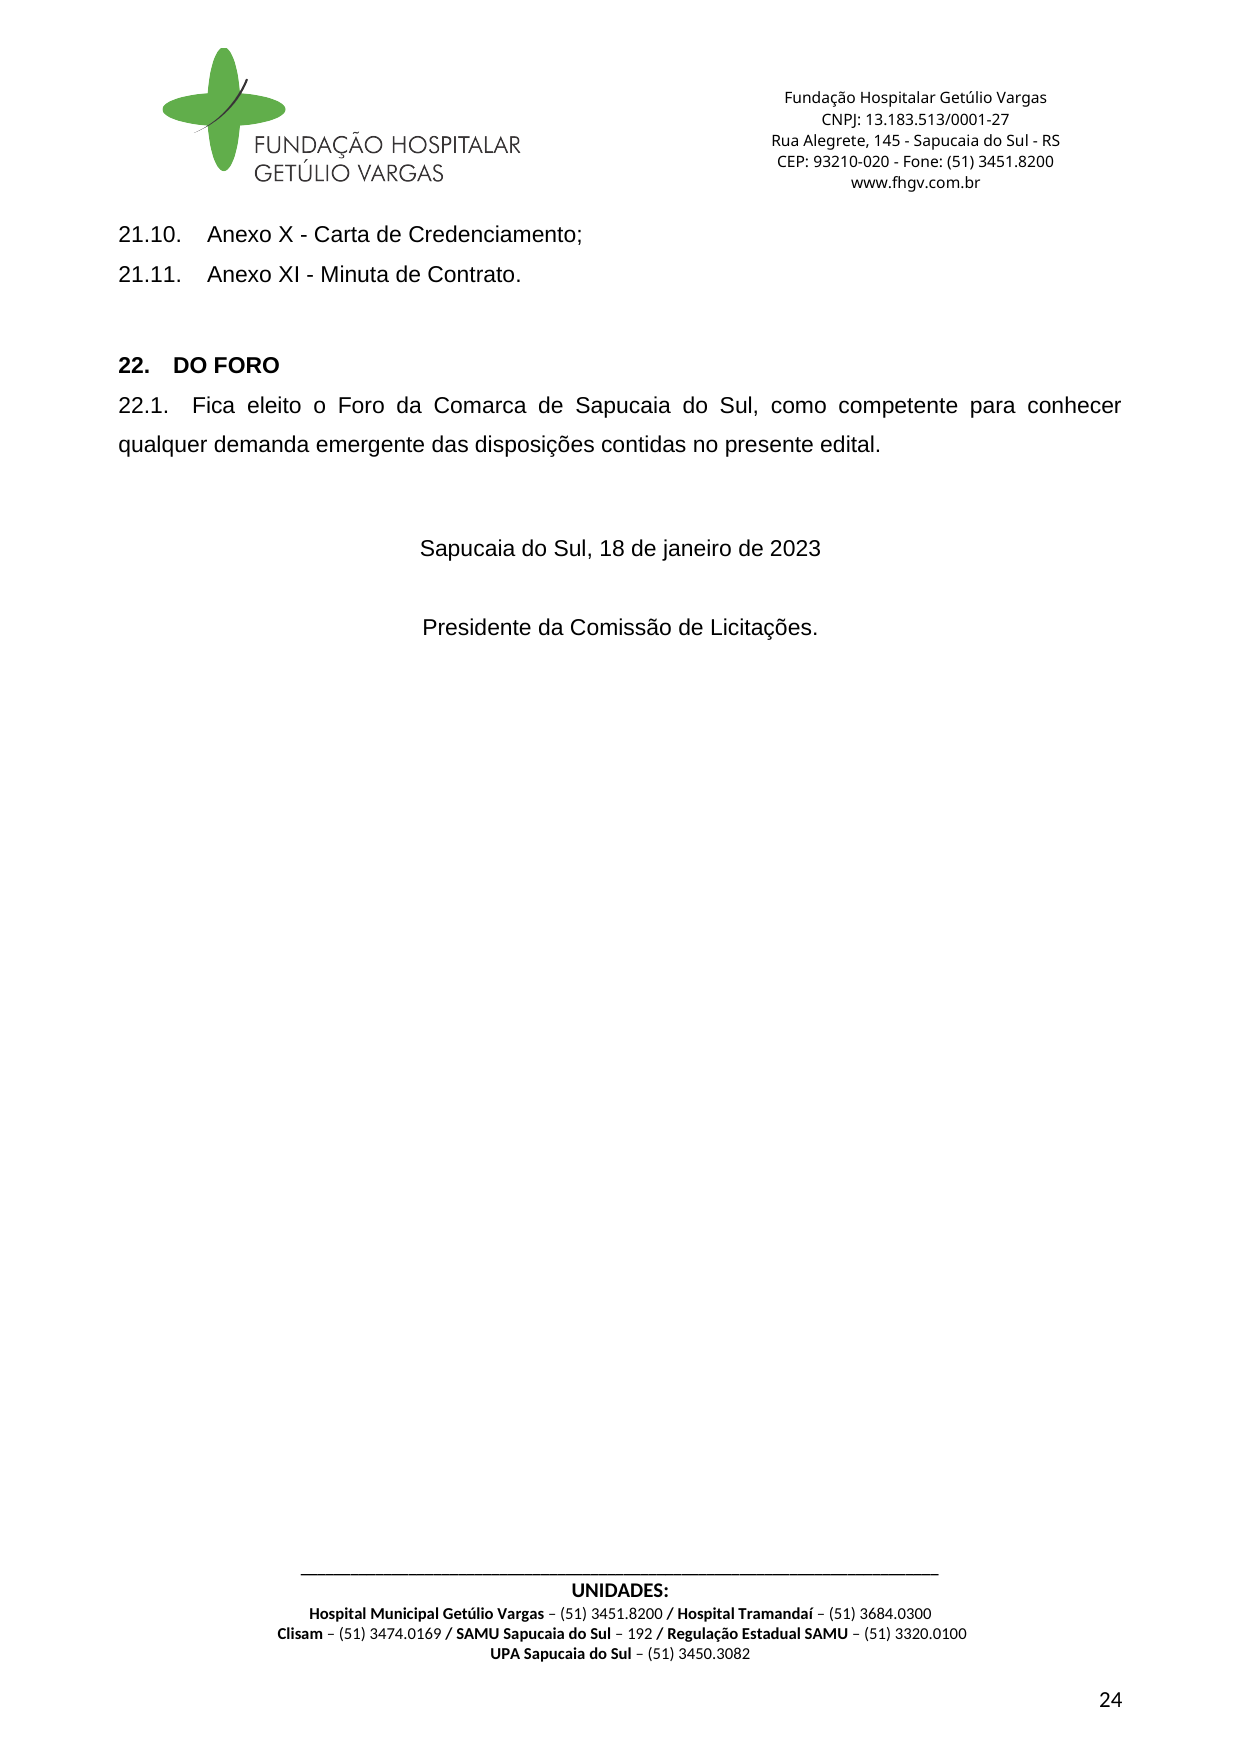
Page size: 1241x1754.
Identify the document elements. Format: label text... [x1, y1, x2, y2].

list Anexo X - Carta de Credenciamento; [118, 221, 1122, 248]
text Presidente da Comissão de Licitações. [118, 614, 1122, 640]
list Fica eleito o Foro da Comarca de Sapucaia do Sul, como competente para conhecer qualquer demanda emergente das disposições contidas no presente edital. [118, 392, 1122, 458]
text Sapucaia do Sul, 18 de janeiro de 2023 [118, 535, 1122, 561]
picture [162, 48, 521, 182]
list DO FORO [118, 352, 1122, 379]
list Anexo XI - Minuta de Contrato. [118, 261, 1122, 287]
